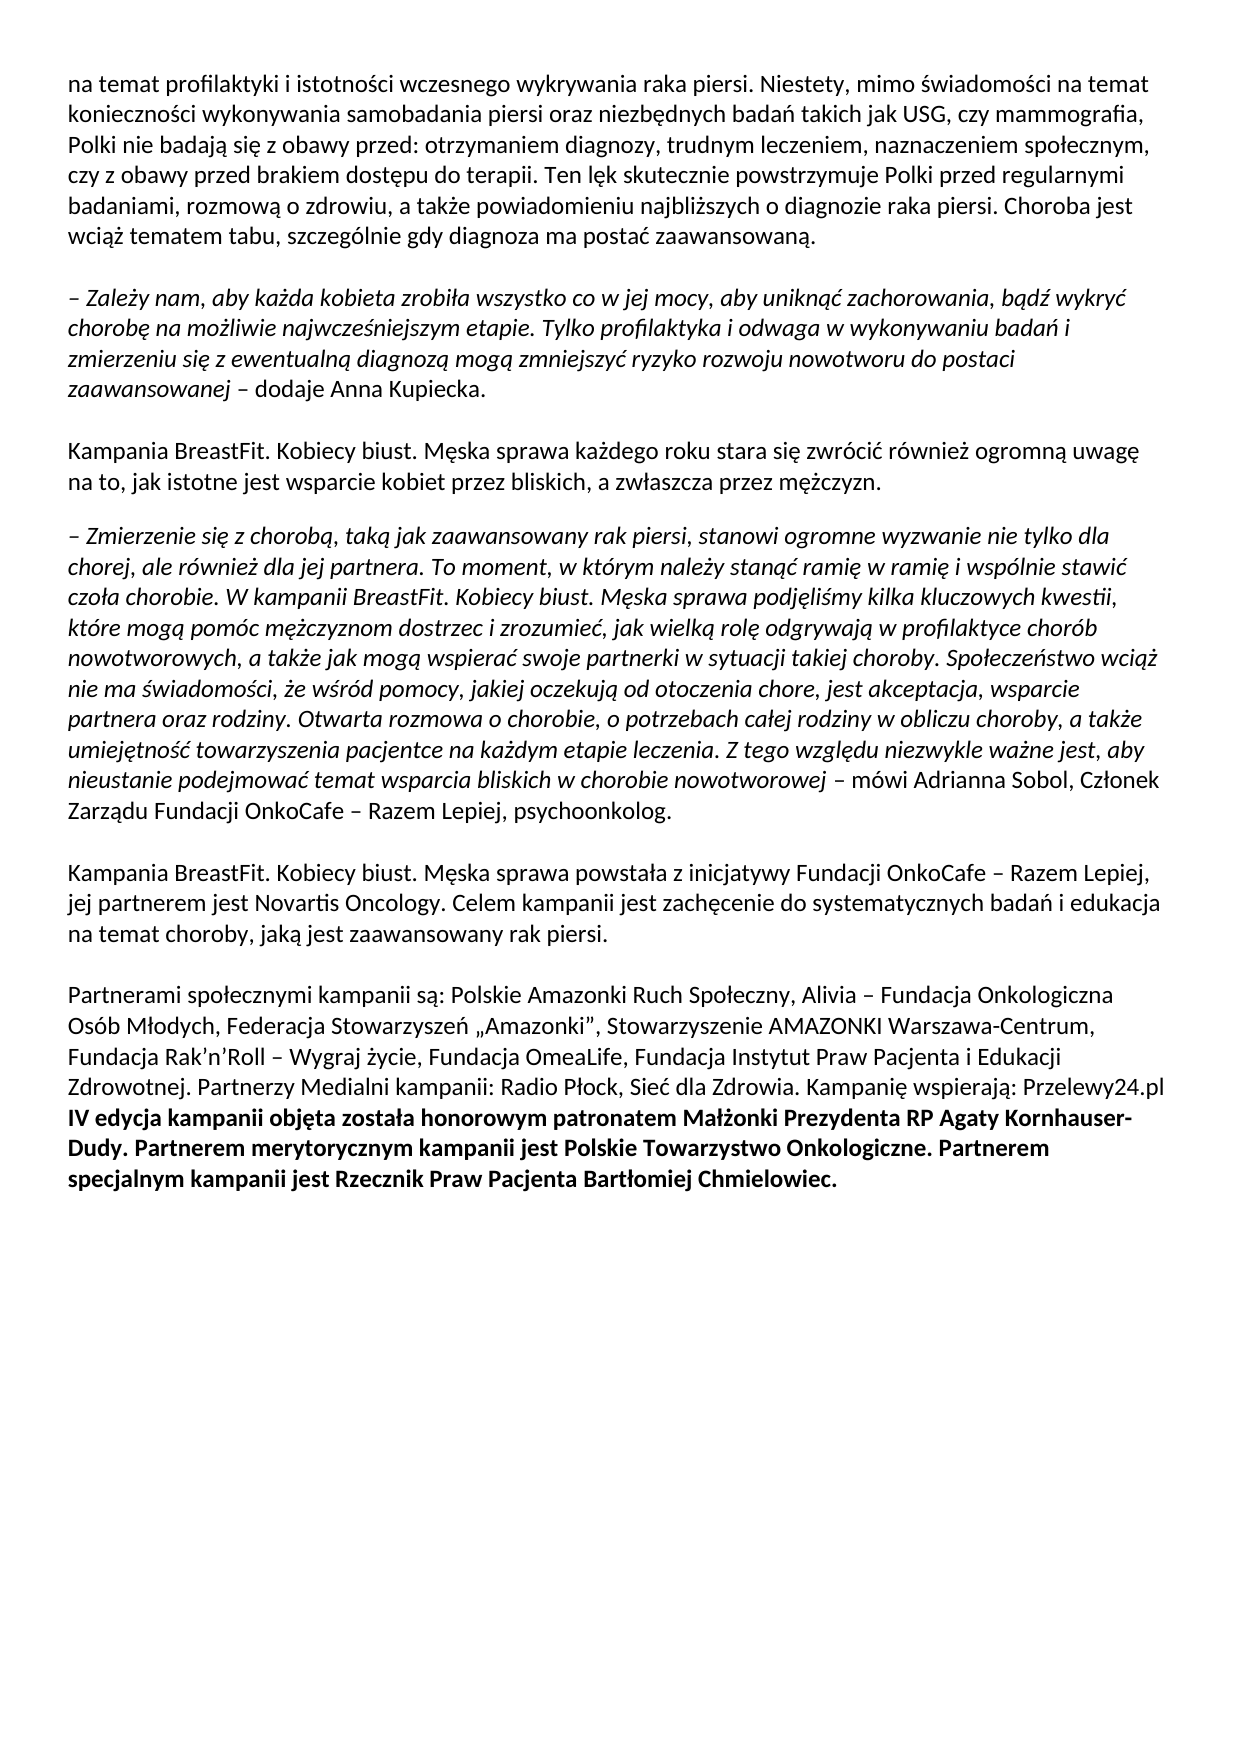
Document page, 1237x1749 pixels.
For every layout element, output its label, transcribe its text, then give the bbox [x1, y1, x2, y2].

text Kampania BreastFit. Kobiecy biust. Męska sprawa każdego roku stara się zwrócić również ogromną uwagę na to, jak istotne jest wsparcie kobiet przez bliskich, a zwłaszcza przez mężczyzn. [68, 435, 1169, 496]
text – Zależy nam, aby każda kobieta zrobiła wszystko co w jej mocy, aby uniknąć zachorowania, bądź wykryć chorobę na możliwie najwcześniejszym etapie. Tylko profilaktyka i odwaga w wykonywaniu badań i zmierzeniu się z ewentualną diagnozą mogą zmniejszyć ryzyko rozwoju nowotworu do postaci zaawansowanej – dodaje Anna Kupiecka. [68, 282, 1169, 404]
text – Zmierzenie się z chorobą, taką jak zaawansowany rak piersi, stanowi ogromne wyzwanie nie tylko dla chorej, ale również dla jej partnera. To moment, w którym należy stanąć ramię w ramię i wspólnie stawić czoła chorobie. W kampanii BreastFit. Kobiecy biust. Męska sprawa podjęliśmy kilka kluczowych kwestii, które mogą pomóc mężczyznom dostrzec i zrozumieć, jak wielką rolę odgrywają w profilaktyce chorób nowotworowych, a także jak mogą wspierać swoje partnerki w sytuacji takiej choroby. Społeczeństwo wciąż nie ma świadomości, że wśród pomocy, jakiej oczekują od otoczenia chore, jest akceptacja, wsparcie partnera oraz rodziny. Otwarta rozmowa o chorobie, o potrzebach całej rodziny w obliczu choroby, a także umiejętność towarzyszenia pacjentce na każdym etapie leczenia. Z tego względu niezwykle ważne jest, aby nieustanie podejmować temat wsparcia bliskich w chorobie nowotworowej – mówi Adrianna Sobol, Członek Zarządu Fundacji OnkoCafe – Razem Lepiej, psychoonkolog. [68, 520, 1169, 826]
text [68, 68, 1169, 251]
text Partnerami społecznymi kampanii są: Polskie Amazonki Ruch Społeczny, Alivia – Fundacja Onkologiczna Osób Młodych, Federacja Stowarzyszeń „Amazonki”, Stowarzyszenie AMAZONKI Warszawa-Centrum, Fundacja Rak’n’Roll – Wygraj życie, Fundacja OmeaLife, Fundacja Instytut Praw Pacjenta i Edukacji Zdrowotnej. Partnerzy Medialni kampanii: Radio Płock, Sieć dla Zdrowia. Kampanię wspierają: Przelewy24.pl [68, 980, 1169, 1102]
text IV edycja kampanii objęta została honorowym patronatem Małżonki Prezydenta RP Agaty Kornhauser-Dudy. Partnerem merytorycznym kampanii jest Polskie Towarzystwo Onkologiczne. Partnerem specjalnym kampanii jest Rzecznik Praw Pacjenta Bartłomiej Chmielowiec. [68, 1102, 1169, 1193]
text Kampania BreastFit. Kobiecy biust. Męska sprawa powstała z inicjatywy Fundacji OnkoCafe – Razem Lepiej, jej partnerem jest Novartis Oncology. Celem kampanii jest zachęcenie do systematycznych badań i edukacja na temat choroby, jaką jest zaawansowany rak piersi. [68, 857, 1169, 948]
